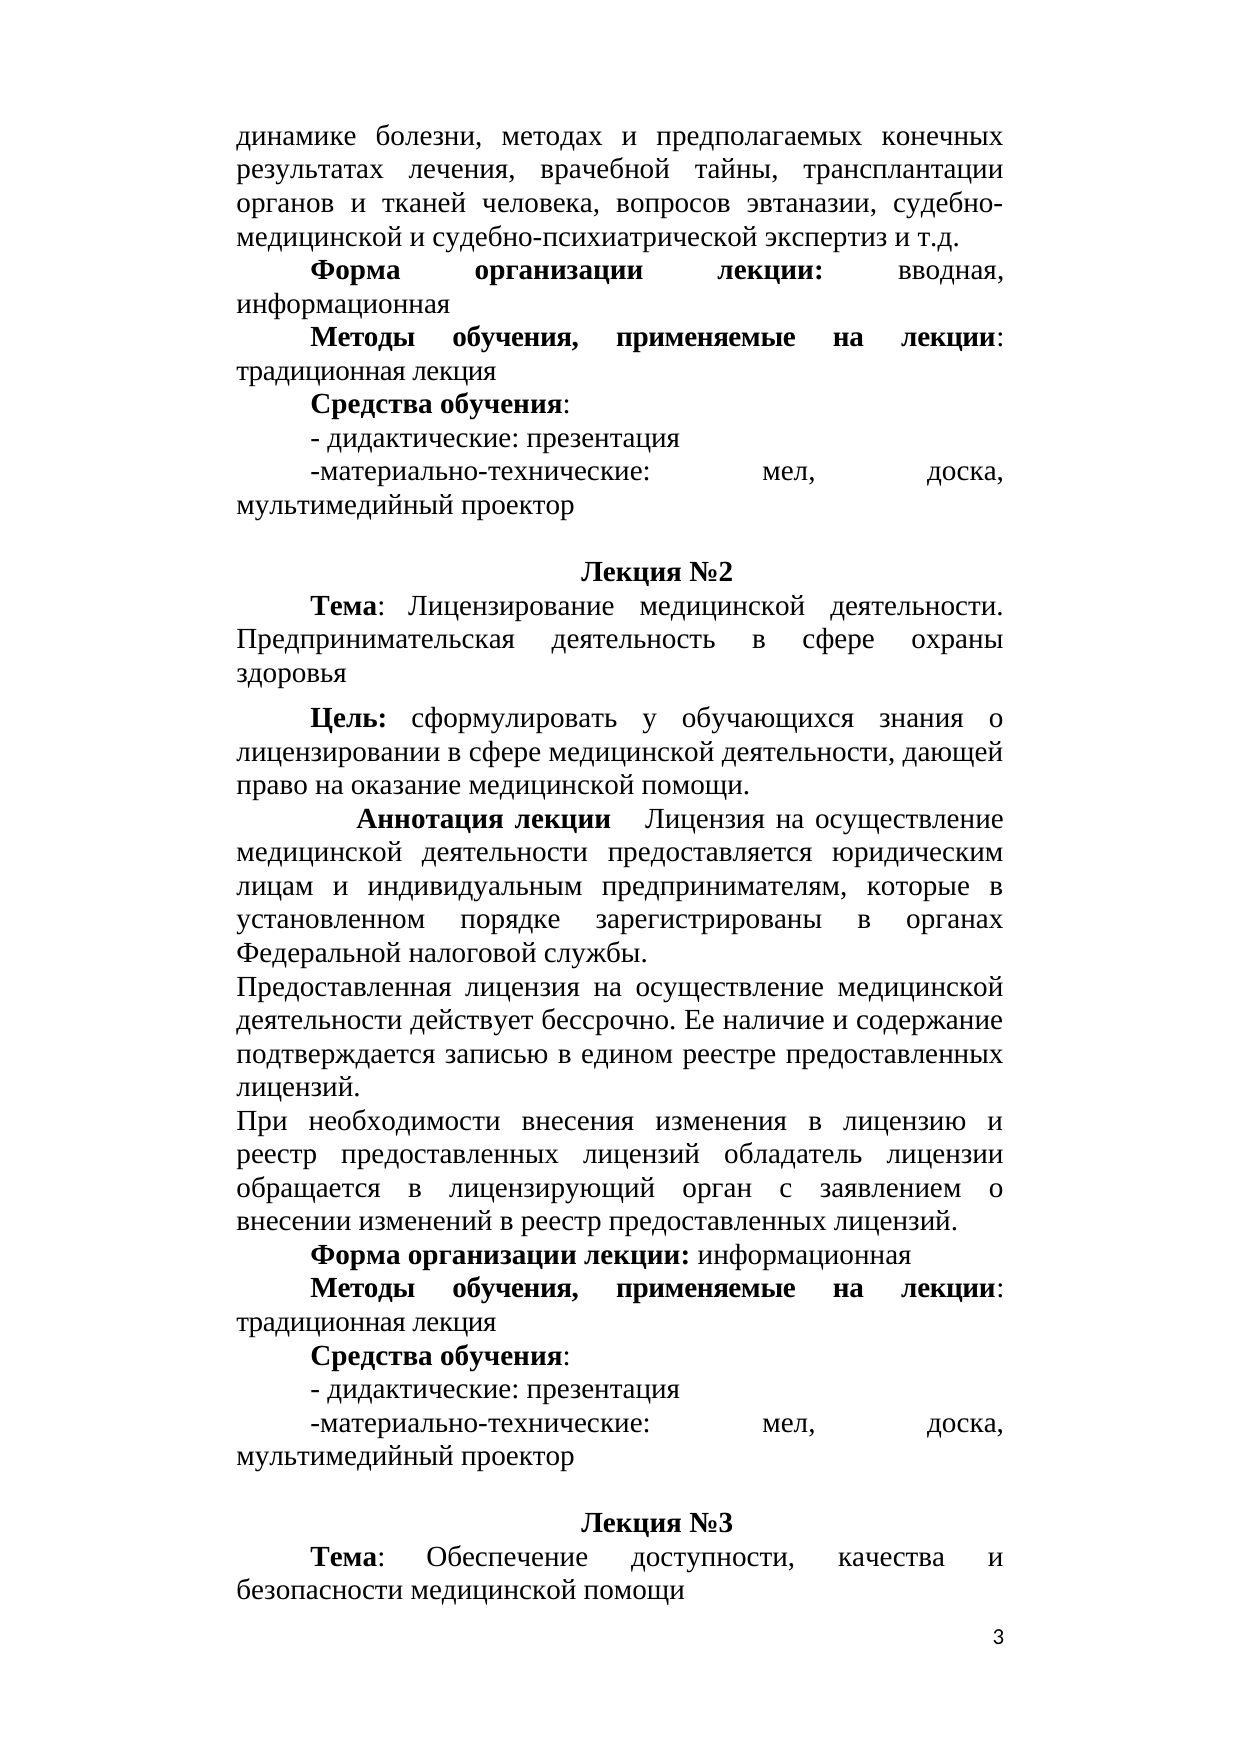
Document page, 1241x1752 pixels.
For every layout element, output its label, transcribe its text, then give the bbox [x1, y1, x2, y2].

text Лекция №3 [236, 1505, 1004, 1539]
text Форма организации лекции: вводная, информационная [236, 252, 1004, 319]
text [236, 118, 1004, 252]
text Методы обучения, применяемые на лекции: традиционная лекция [236, 319, 1004, 386]
text - дидактические: презентация [236, 1371, 1004, 1405]
text Тема: Лицензирование медицинской деятельности. Предпринимательская деятельность в сфере охраны здоровья [236, 588, 1004, 688]
text При необходимости внесения изменения в лицензию и реестр предоставленных лицензий обладатель лицензии обращается в лицензирующий орган с заявлением о внесении изменений в реестр предоставленных лицензий. [236, 1103, 1004, 1237]
text -материально-технические: мел, доска, мультимедийный проектор [236, 1405, 1004, 1472]
text - дидактические: презентация [236, 420, 1004, 453]
text Средства обучения: [236, 1338, 1004, 1371]
text Тема: Обеспечение доступности, качества и безопасности медицинской помощи [236, 1539, 1004, 1606]
text Цель: сформулировать у обучающихся знания о лицензировании в сфере медицинской деятельности, дающей право на оказание медицинской помощи. [236, 700, 1004, 801]
text Методы обучения, применяемые на лекции: традиционная лекция [236, 1271, 1004, 1338]
text Лекция №2 [236, 554, 1004, 588]
text -материально-технические: мел, доска, мультимедийный проектор [236, 453, 1004, 521]
text Предоставленная лицензия на осуществление медицинской деятельности действует бессрочно. Ее наличие и содержание подтверждается записью в едином реестре предоставленных лицензий. [236, 969, 1004, 1103]
text Форма организации лекции: информационная [236, 1237, 1004, 1271]
text Средства обучения: [236, 386, 1004, 420]
text Аннотация лекции Лицензия на осуществление медицинской деятельности предоставляется юридическим лицам и индивидуальным предпринимателям, которые в установленном порядке зарегистрированы в органах Федеральной налоговой службы. [236, 801, 1004, 969]
